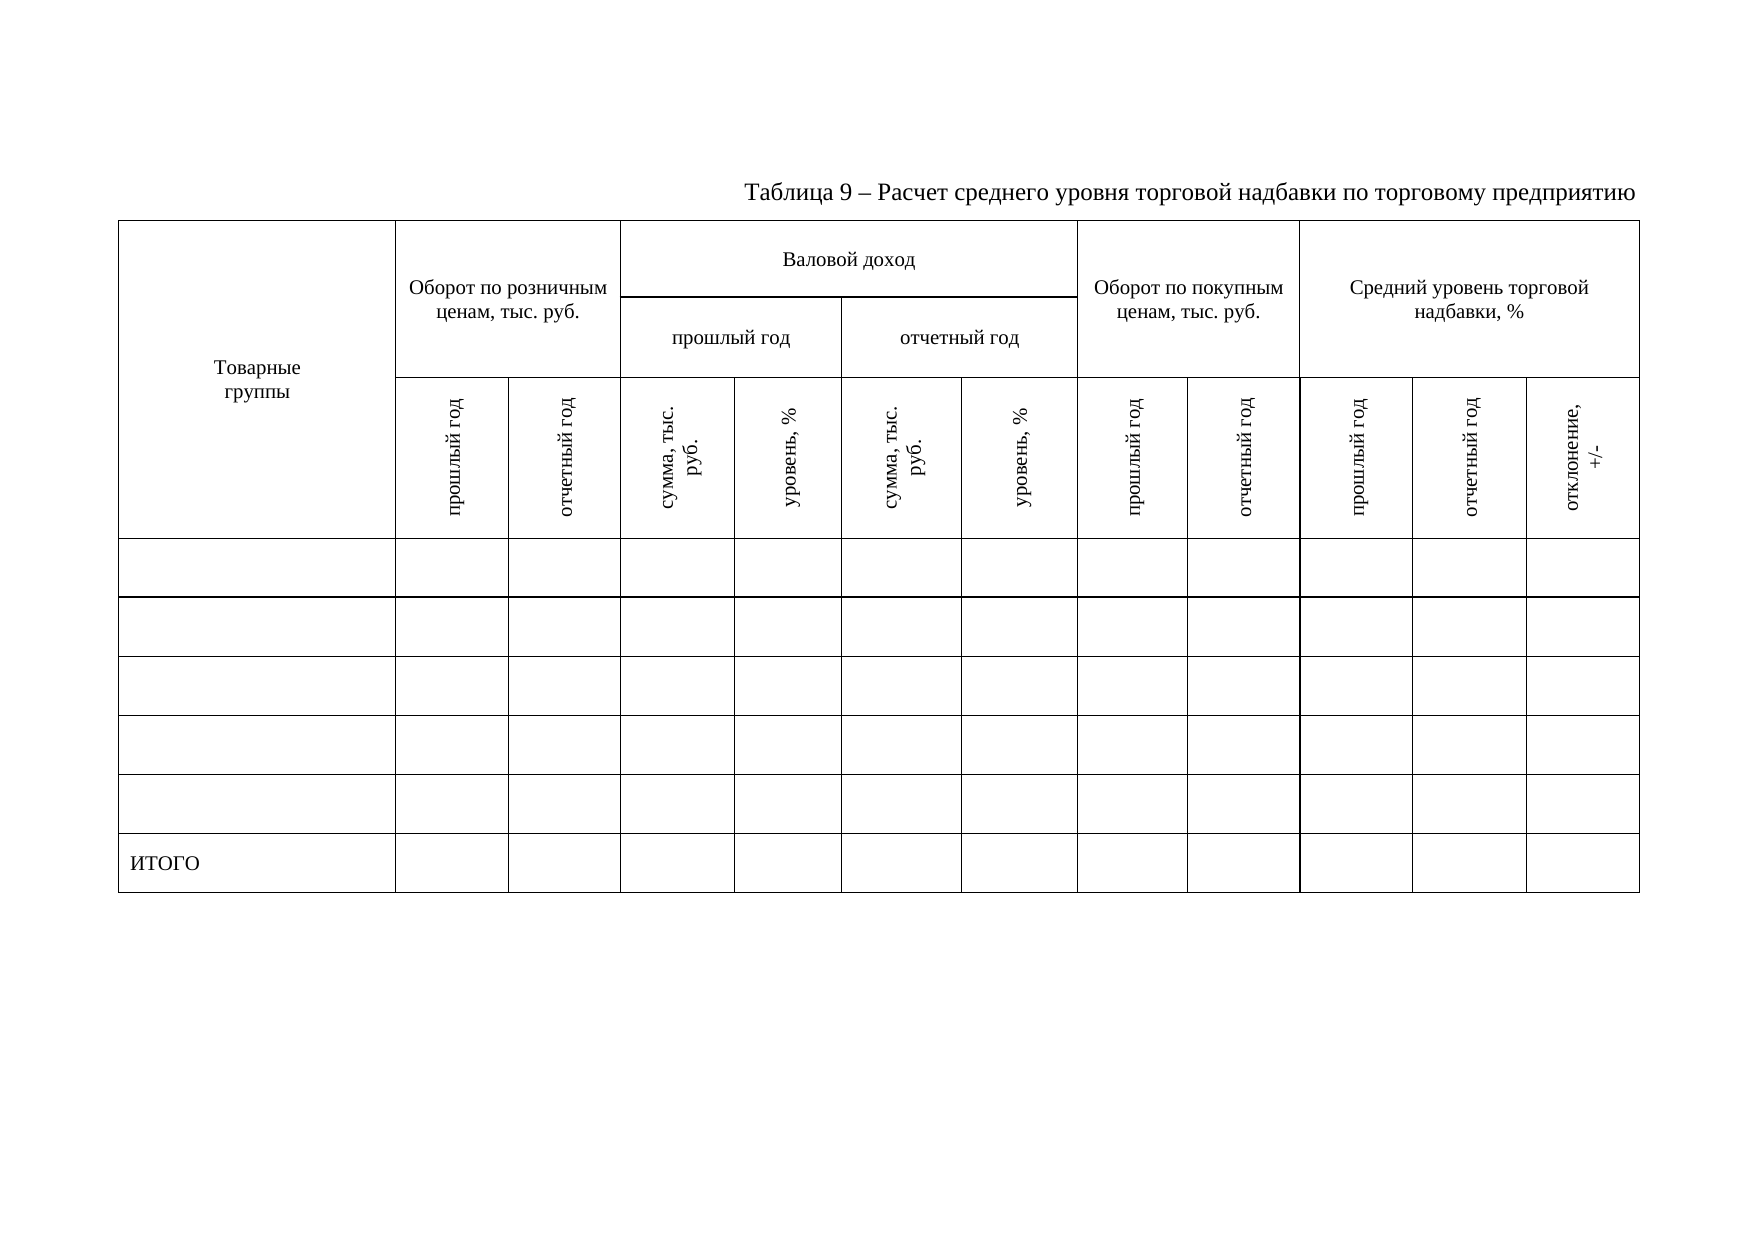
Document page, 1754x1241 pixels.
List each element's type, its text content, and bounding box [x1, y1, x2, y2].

table_cell [1301, 598, 1412, 656]
table_cell [1078, 775, 1187, 833]
table_cell [1527, 716, 1639, 774]
table_cell [1527, 539, 1639, 596]
table_cell [1413, 598, 1526, 656]
table_header Товарные группы [119, 221, 395, 537]
table_cell [1301, 834, 1412, 892]
table_cell [1413, 834, 1526, 892]
table_cell [396, 657, 508, 714]
table_cell [509, 834, 620, 892]
table_cell уровень, % [962, 378, 1077, 537]
table_cell [735, 598, 841, 656]
table_cell [842, 834, 961, 892]
table_cell [1188, 775, 1299, 833]
table_cell [396, 775, 508, 833]
table_cell прошлый год [396, 378, 508, 537]
table_cell [1188, 657, 1299, 714]
table_cell [962, 716, 1077, 774]
table_cell [1078, 598, 1187, 656]
table_cell [119, 657, 395, 714]
table_cell [1527, 834, 1639, 892]
table_cell [1527, 657, 1639, 714]
table_cell [962, 657, 1077, 714]
table_cell [509, 716, 620, 774]
table_cell [119, 539, 395, 596]
table_cell [842, 716, 961, 774]
table_cell [842, 598, 961, 656]
table_cell [621, 834, 734, 892]
table_cell отчетный год [1188, 378, 1299, 537]
table_cell [1078, 539, 1187, 596]
table_cell [735, 657, 841, 714]
table_cell уровень, % [735, 378, 841, 537]
table_cell [1301, 657, 1412, 714]
table_cell [962, 775, 1077, 833]
table_cell [396, 716, 508, 774]
table_cell [119, 775, 395, 833]
table_cell [1527, 775, 1639, 833]
table_cell ИТОГО [119, 834, 395, 892]
table_cell отчетный год [842, 298, 1077, 377]
table_cell [1078, 834, 1187, 892]
table_cell [1188, 539, 1299, 596]
table_cell [396, 598, 508, 656]
table_cell [1188, 716, 1299, 774]
table_cell прошлый год [621, 298, 841, 377]
table_cell [396, 834, 508, 892]
table_cell [621, 657, 734, 714]
table_cell прошлый год [1301, 378, 1412, 537]
table_cell [621, 598, 734, 656]
table_cell [735, 834, 841, 892]
table_cell [509, 775, 620, 833]
table_cell [621, 775, 734, 833]
table_cell [1078, 716, 1187, 774]
table_cell [962, 598, 1077, 656]
table_cell [119, 598, 395, 656]
table_cell [735, 539, 841, 596]
table_cell прошлый год [1078, 378, 1187, 537]
table_cell [1301, 716, 1412, 774]
table_cell [119, 716, 395, 774]
table_header Оборот по розничным ценам, тыс. руб. [396, 221, 620, 377]
table_cell [735, 716, 841, 774]
table_cell отчетный год [1413, 378, 1526, 537]
table_cell [1188, 834, 1299, 892]
table_header Средний уровень торговой надбавки, % [1300, 221, 1639, 377]
table_cell [1301, 539, 1412, 596]
table_cell [509, 598, 620, 656]
table_cell [962, 834, 1077, 892]
table_cell отчетный год [509, 378, 620, 537]
table_cell [1078, 657, 1187, 714]
table_cell [1413, 775, 1526, 833]
table_cell [509, 539, 620, 596]
table_cell [842, 539, 961, 596]
table_cell [509, 657, 620, 714]
text Таблица 9 – Расчет среднего уровня торговой надбавки по торговому предприятию [118, 177, 1636, 206]
table_cell [396, 539, 508, 596]
table_cell сумма, тыс. руб. [842, 378, 961, 537]
table_cell [621, 716, 734, 774]
table_cell отклонение, +/- [1527, 378, 1639, 537]
table_cell [842, 657, 961, 714]
table_header Валовой доход [621, 221, 1077, 296]
table_cell [842, 775, 961, 833]
table_cell [1301, 775, 1412, 833]
table_cell [621, 539, 734, 596]
table_cell [1413, 657, 1526, 714]
table_cell сумма, тыс. руб. [621, 378, 734, 537]
table_cell [1527, 598, 1639, 656]
table_header Оборот по покупным ценам, тыс. руб. [1078, 221, 1299, 377]
table_cell [1413, 539, 1526, 596]
table_cell [1413, 716, 1526, 774]
table_cell [962, 539, 1077, 596]
table_cell [1188, 598, 1299, 656]
table_cell [735, 775, 841, 833]
